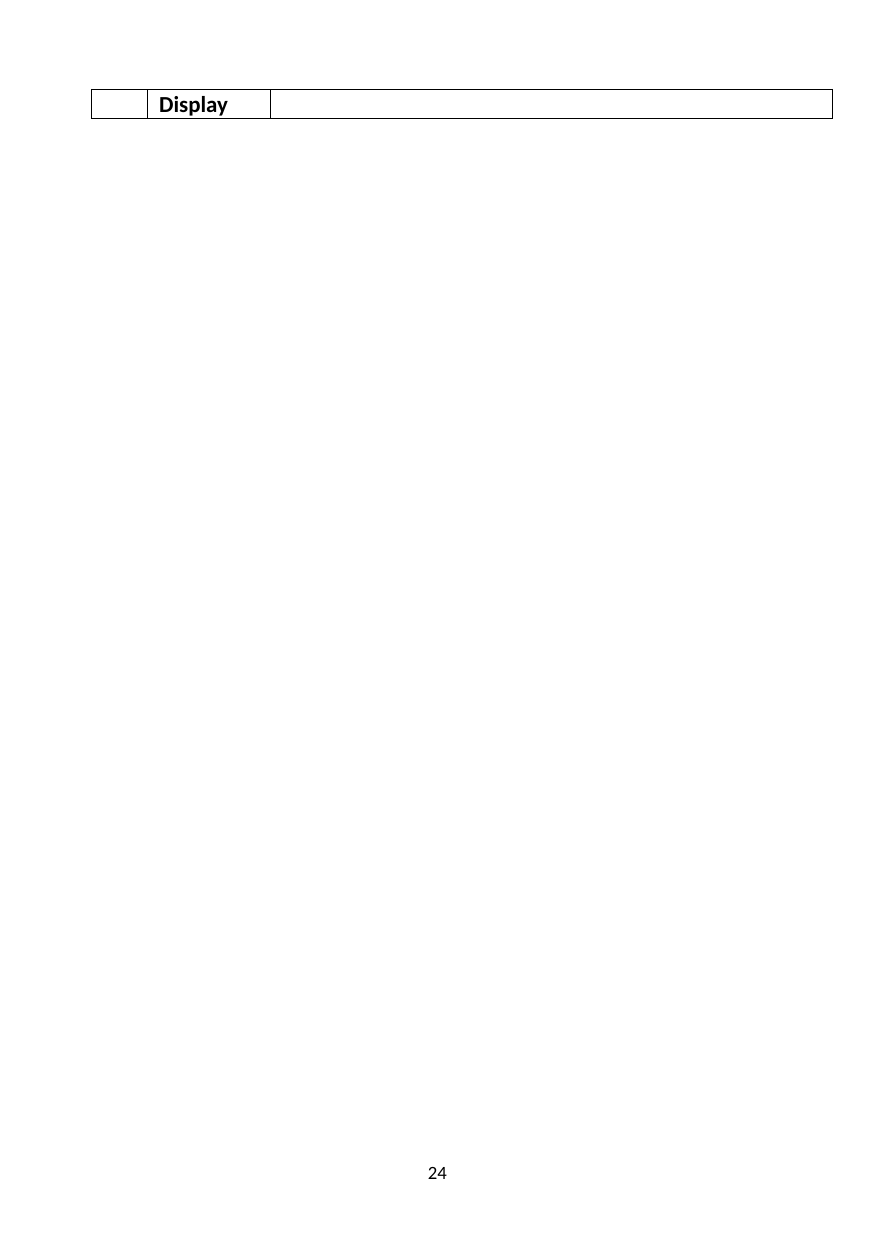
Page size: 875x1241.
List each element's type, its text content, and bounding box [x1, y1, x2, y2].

table_cell [92, 90, 147, 118]
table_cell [271, 90, 832, 118]
table_cell Digital Display [148, 90, 270, 118]
